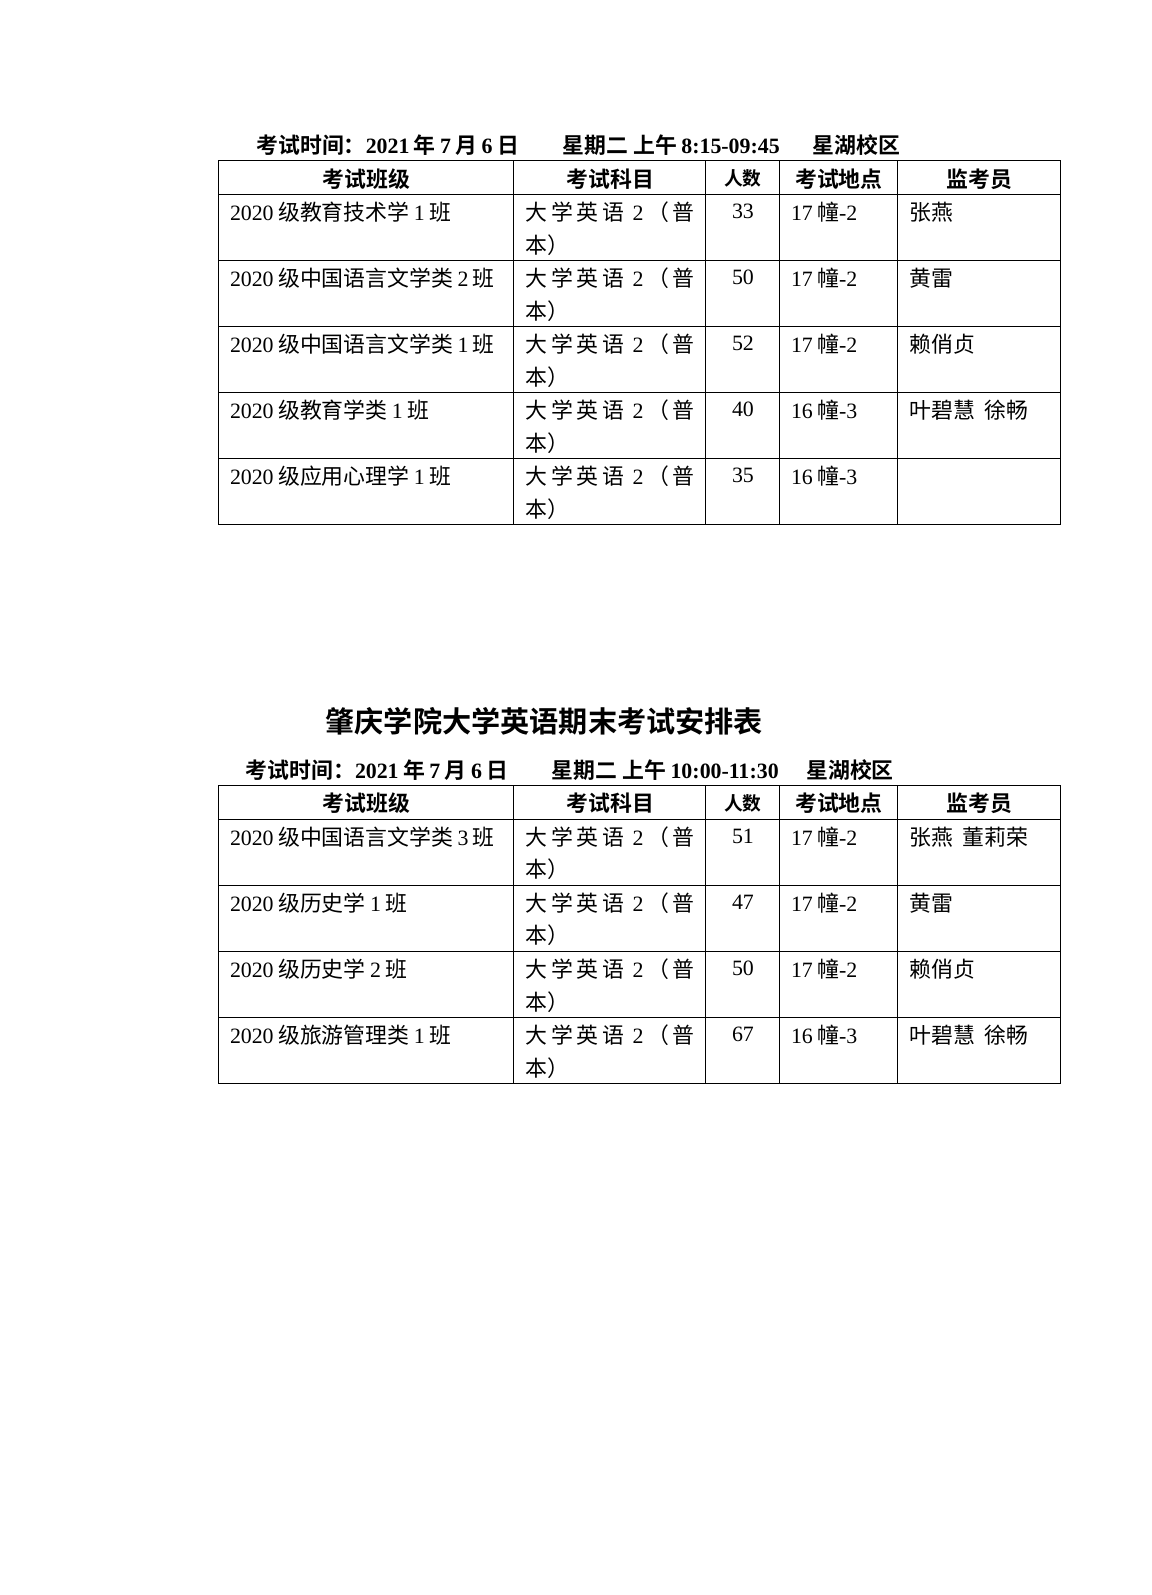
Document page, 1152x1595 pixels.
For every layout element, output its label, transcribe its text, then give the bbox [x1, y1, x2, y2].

table_header 考试科目 [514, 786, 705, 818]
table_cell 黄雷 [898, 261, 1060, 326]
text 考试时间：2021年7月6日 星期二 上午8:15-09:45 星湖校区 [41, 128, 945, 160]
table_cell 2020级中国语言文学类3班 [219, 820, 513, 884]
table_cell 16幢-3 [780, 459, 897, 524]
table_cell 67 [706, 1018, 779, 1083]
table_cell 赖俏贞 [898, 952, 1060, 1017]
table_cell 2020级教育学类1班 [219, 393, 513, 458]
table_cell 17幢-2 [780, 327, 897, 392]
table_cell 16幢-3 [780, 1018, 897, 1083]
table_cell 16幢-3 [780, 393, 897, 458]
table_cell 17幢-2 [780, 261, 897, 326]
table_cell 17幢-2 [780, 820, 897, 884]
table_cell 大学英语2（普本） [514, 393, 705, 458]
table_cell 大学英语2（普本） [514, 459, 705, 524]
table_cell 2020级中国语言文学类1班 [219, 327, 513, 392]
table_cell 35 [706, 459, 779, 524]
table_cell 大学英语2（普本） [514, 261, 705, 326]
table_cell 大学英语2（普本） [514, 195, 705, 260]
table_cell 大学英语2（普本） [514, 886, 705, 951]
table_header 人数 [706, 786, 779, 818]
table_cell 17幢-2 [780, 195, 897, 260]
table_cell 叶碧慧 徐畅 [898, 393, 1060, 458]
text 肇庆学院大学英语期末考试安排表 [41, 687, 945, 752]
table_cell 赖俏贞 [898, 327, 1060, 392]
table_cell 大学英语2（普本） [514, 952, 705, 1017]
table_cell 51 [706, 820, 779, 884]
table_cell 2020级历史学2班 [219, 952, 513, 1017]
table_cell 52 [706, 327, 779, 392]
table_header 考试班级 [219, 786, 513, 818]
table_header 监考员 [898, 161, 1060, 194]
table_cell 47 [706, 886, 779, 951]
table_cell 大学英语2（普本） [514, 820, 705, 884]
table_cell 2020级旅游管理类1班 [219, 1018, 513, 1083]
table_cell 张燕 董莉荣 [898, 820, 1060, 884]
table_cell 50 [706, 261, 779, 326]
table_cell 50 [706, 952, 779, 1017]
table_cell 大学英语2（普本） [514, 1018, 705, 1083]
text 考试时间：2021年7月6日 星期二 上午10:00-11:30 星湖校区 [41, 752, 945, 785]
table_cell 33 [706, 195, 779, 260]
table_header 考试地点 [780, 161, 897, 194]
table_cell 黄雷 [898, 886, 1060, 951]
table_header 人数 [706, 161, 779, 194]
table_cell 2020级中国语言文学类2班 [219, 261, 513, 326]
table_cell 叶碧慧 徐畅 [898, 1018, 1060, 1083]
table_cell 大学英语2（普本） [514, 327, 705, 392]
table_cell 17幢-2 [780, 886, 897, 951]
table_cell 40 [706, 393, 779, 458]
table_header 考试科目 [514, 161, 705, 194]
table_cell 张燕 [898, 195, 1060, 260]
table_header 监考员 [898, 786, 1060, 818]
table_cell [898, 459, 1060, 524]
table_header 考试地点 [780, 786, 897, 818]
table_cell 2020级教育技术学1班 [219, 195, 513, 260]
table_cell 2020级历史学1班 [219, 886, 513, 951]
table_cell 17幢-2 [780, 952, 897, 1017]
table_cell 2020级应用心理学1班 [219, 459, 513, 524]
table_header 考试班级 [219, 161, 513, 194]
